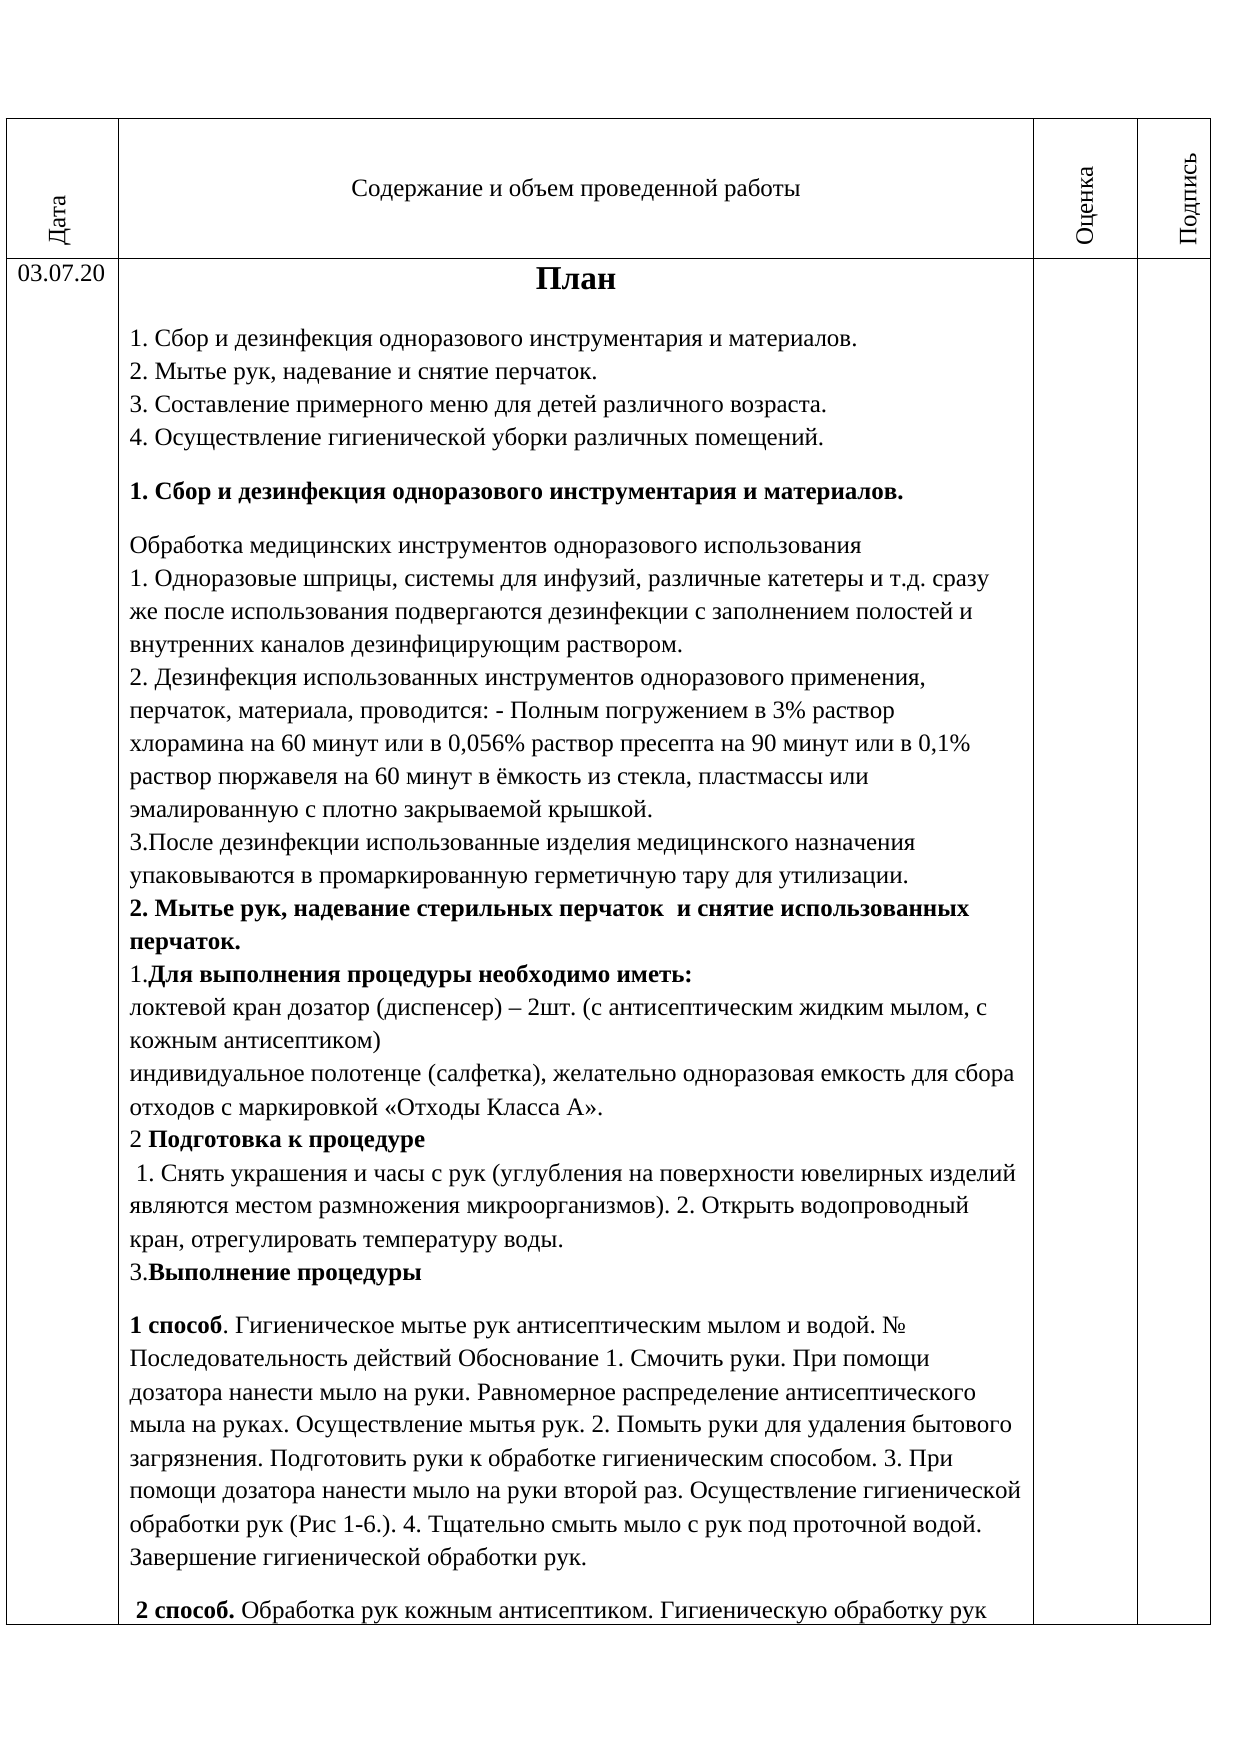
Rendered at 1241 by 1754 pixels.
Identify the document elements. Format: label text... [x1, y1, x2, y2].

table_cell 03.07.20 [7, 259, 118, 1624]
table_header Оценка [1034, 119, 1137, 257]
table_cell [1138, 259, 1210, 1624]
table_cell [1034, 259, 1137, 1624]
table_header Дата [7, 119, 118, 257]
table_header Содержание и объем проведенной работы [119, 119, 1033, 257]
table_header Подпись [1138, 119, 1210, 257]
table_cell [119, 259, 1033, 1624]
